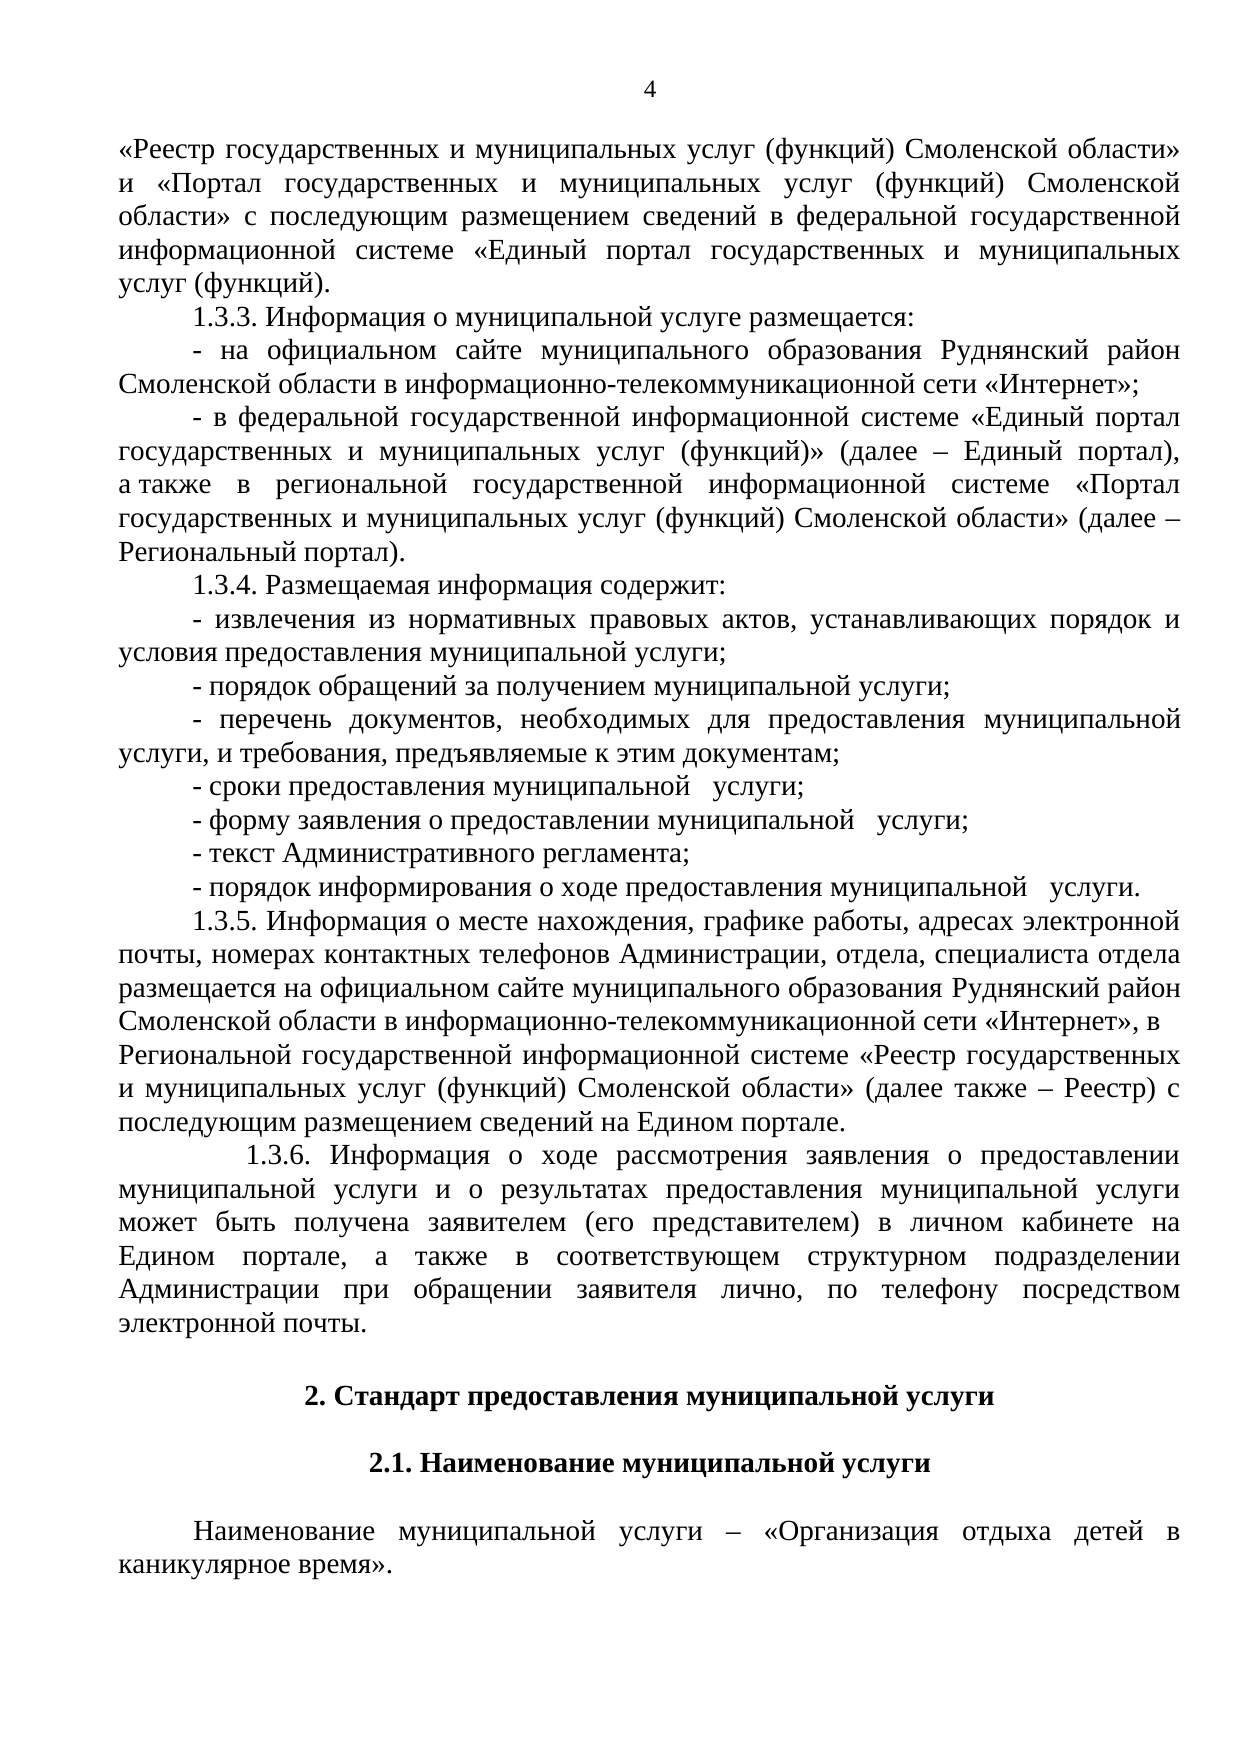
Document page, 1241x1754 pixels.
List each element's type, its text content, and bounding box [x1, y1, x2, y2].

text Наименование муниципальной услуги – «Организация отдыха детей в каникулярное время». [118, 1513, 1181, 1580]
text 2.1. Наименование муниципальной услуги [118, 1446, 1181, 1479]
text 1.3.6. Информация о ходе рассмотрения заявления о предоставлении муниципальной услуги и о результатах предоставления муниципальной услуги может быть получена заявителем (его представителем) в личном кабинете на Едином портале, а также в соответствующем структурном подразделении Администрации при обращении заявителя лично, по телефону посредством электронной почты. [118, 1137, 1181, 1339]
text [118, 131, 1181, 299]
text 1.3.4. Размещаемая информация содержит: [118, 567, 1181, 601]
text - порядок информирования о ходе предоставления муниципальной услуги. [118, 869, 1181, 903]
text - перечень документов, необходимых для предоставления муниципальной услуги, и требования, предъявляемые к этим документам; [118, 701, 1181, 768]
text Региональной государственной информационной системе «Реестр государственных и муниципальных услуг (функций) Смоленской области» (далее также – Реестр) с последующим размещением сведений на Едином портале. [118, 1037, 1181, 1137]
text 2. Стандарт предоставления муниципальной услуги [118, 1378, 1181, 1412]
text - текст Административного регламента; [118, 836, 1181, 869]
text - порядок обращений за получением муниципальной услуги; [118, 668, 1181, 701]
text - на официальном сайте муниципального образования Руднянский район Смоленской области в информационно-телекоммуникационной сети «Интернет»; [118, 332, 1181, 399]
text 1.3.5. Информация о месте нахождения, графике работы, адресах электронной почты, номерах контактных телефонов Администрации, отдела, специалиста отдела размещается на официальном сайте муниципального образования Руднянский район Смоленской области в информационно-телекоммуникационной сети «Интернет», в [118, 903, 1181, 1037]
text 1.3.3. Информация о муниципальной услуге размещается: [118, 299, 1181, 332]
text - сроки предоставления муниципальной услуги; [118, 768, 1181, 802]
text - форму заявления о предоставлении муниципальной услуги; [118, 802, 1181, 836]
text - извлечения из нормативных правовых актов, устанавливающих порядок и условия предоставления муниципальной услуги; [118, 601, 1181, 668]
text - в федеральной государственной информационной системе «Единый портал государственных и муниципальных услуг (функций)» (далее – Единый портал), а также в региональной государственной информационной системе «Портал государственных и муниципальных услуг (функций) Смоленской области» (далее – Региональный портал). [118, 399, 1181, 567]
